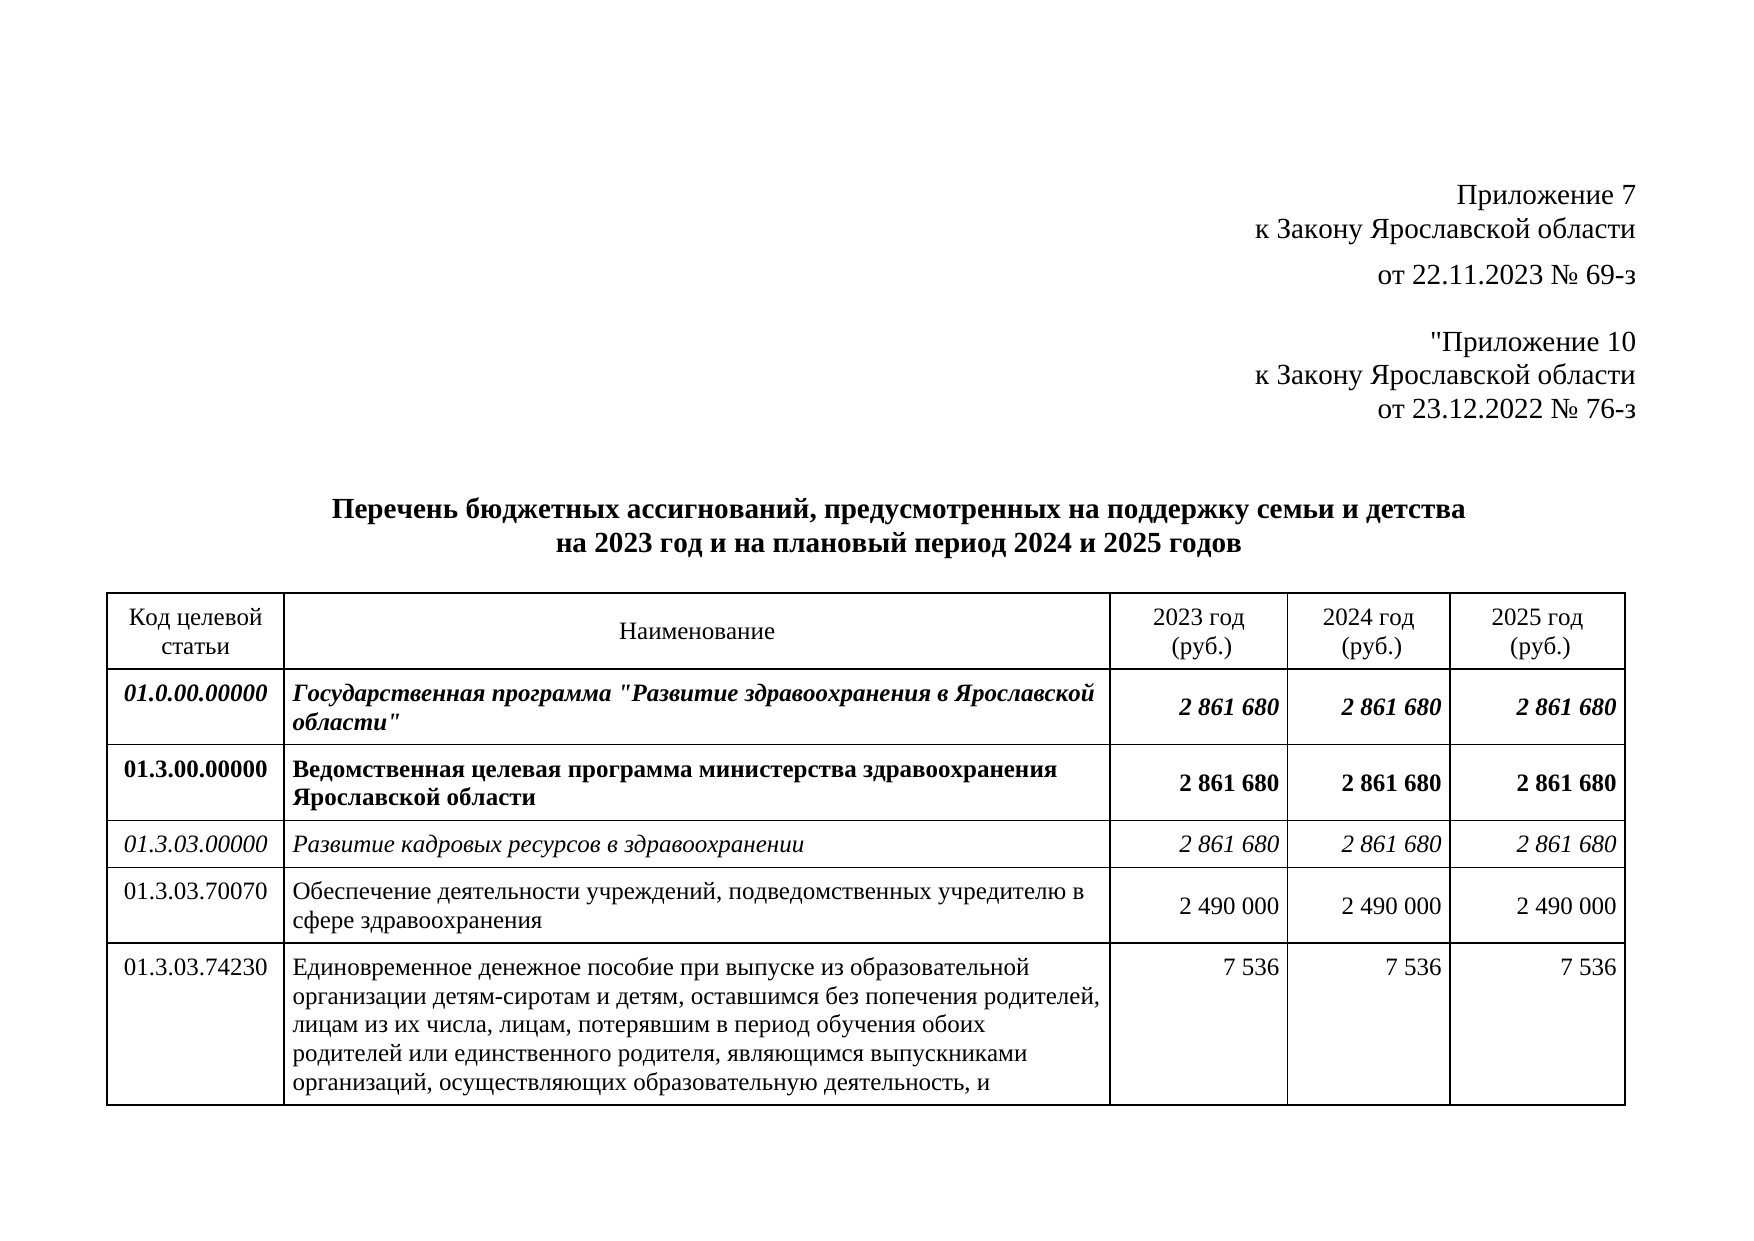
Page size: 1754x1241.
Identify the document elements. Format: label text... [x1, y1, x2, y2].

table_cell 01.3.03.70070 [108, 868, 283, 942]
table_cell 2 861 680 [1288, 670, 1449, 744]
table_header [1111, 594, 1287, 668]
table_cell Обеспечение деятельности учреждений, подведомственных учредителю в сфере здравоохранения [285, 868, 1109, 942]
table_header [1451, 594, 1624, 668]
table_cell 2 861 680 [1111, 670, 1287, 744]
table_cell 01.3.00.00000 [108, 745, 283, 819]
table_cell Ведомственная целевая программа министерства здравоохранения Ярославской области [285, 745, 1109, 819]
table_cell 7 536 [1111, 944, 1287, 1104]
text от 22.11.2023 № 69-з [118, 257, 1636, 290]
table_cell 2 861 680 [1111, 745, 1287, 819]
text к Закону Ярославской области [118, 211, 1636, 244]
table_cell 2 490 000 [1288, 868, 1449, 942]
table_cell 2 861 680 [1288, 745, 1449, 819]
text от 23.12.2022 № 76-з [118, 391, 1636, 424]
table_cell 2 861 680 [1451, 670, 1624, 744]
table_cell 7 536 [1451, 944, 1624, 1104]
table_cell 2 861 680 [1111, 821, 1287, 866]
text Перечень бюджетных ассигнований, предусмотренных на поддержку семьи и детства [118, 492, 1636, 525]
table_cell 01.3.03.00000 [108, 821, 283, 866]
text Приложение 7 [118, 177, 1636, 211]
text "Приложение 10 [118, 324, 1636, 357]
table_cell 2 861 680 [1451, 821, 1624, 866]
table_header [1288, 594, 1449, 668]
table_header [108, 594, 283, 668]
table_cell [285, 944, 1109, 1104]
table_cell 01.0.00.00000 [108, 670, 283, 744]
table_cell Развитие кадровых ресурсов в здравоохранении [285, 821, 1109, 866]
table_cell 2 490 000 [1451, 868, 1624, 942]
table_cell Государственная программа "Развитие здравоохранения в Ярославской области" [285, 670, 1109, 744]
table_cell 7 536 [1288, 944, 1449, 1104]
table_header [285, 594, 1109, 668]
table_cell 2 490 000 [1111, 868, 1287, 942]
table_cell 2 861 680 [1288, 821, 1449, 866]
table_cell 2 861 680 [1451, 745, 1624, 819]
table_cell 01.3.03.74230 [108, 944, 283, 1104]
text на 2023 год и на плановый период 2024 и 2025 годов [118, 525, 1636, 559]
text к Закону Ярославской области [118, 357, 1636, 391]
